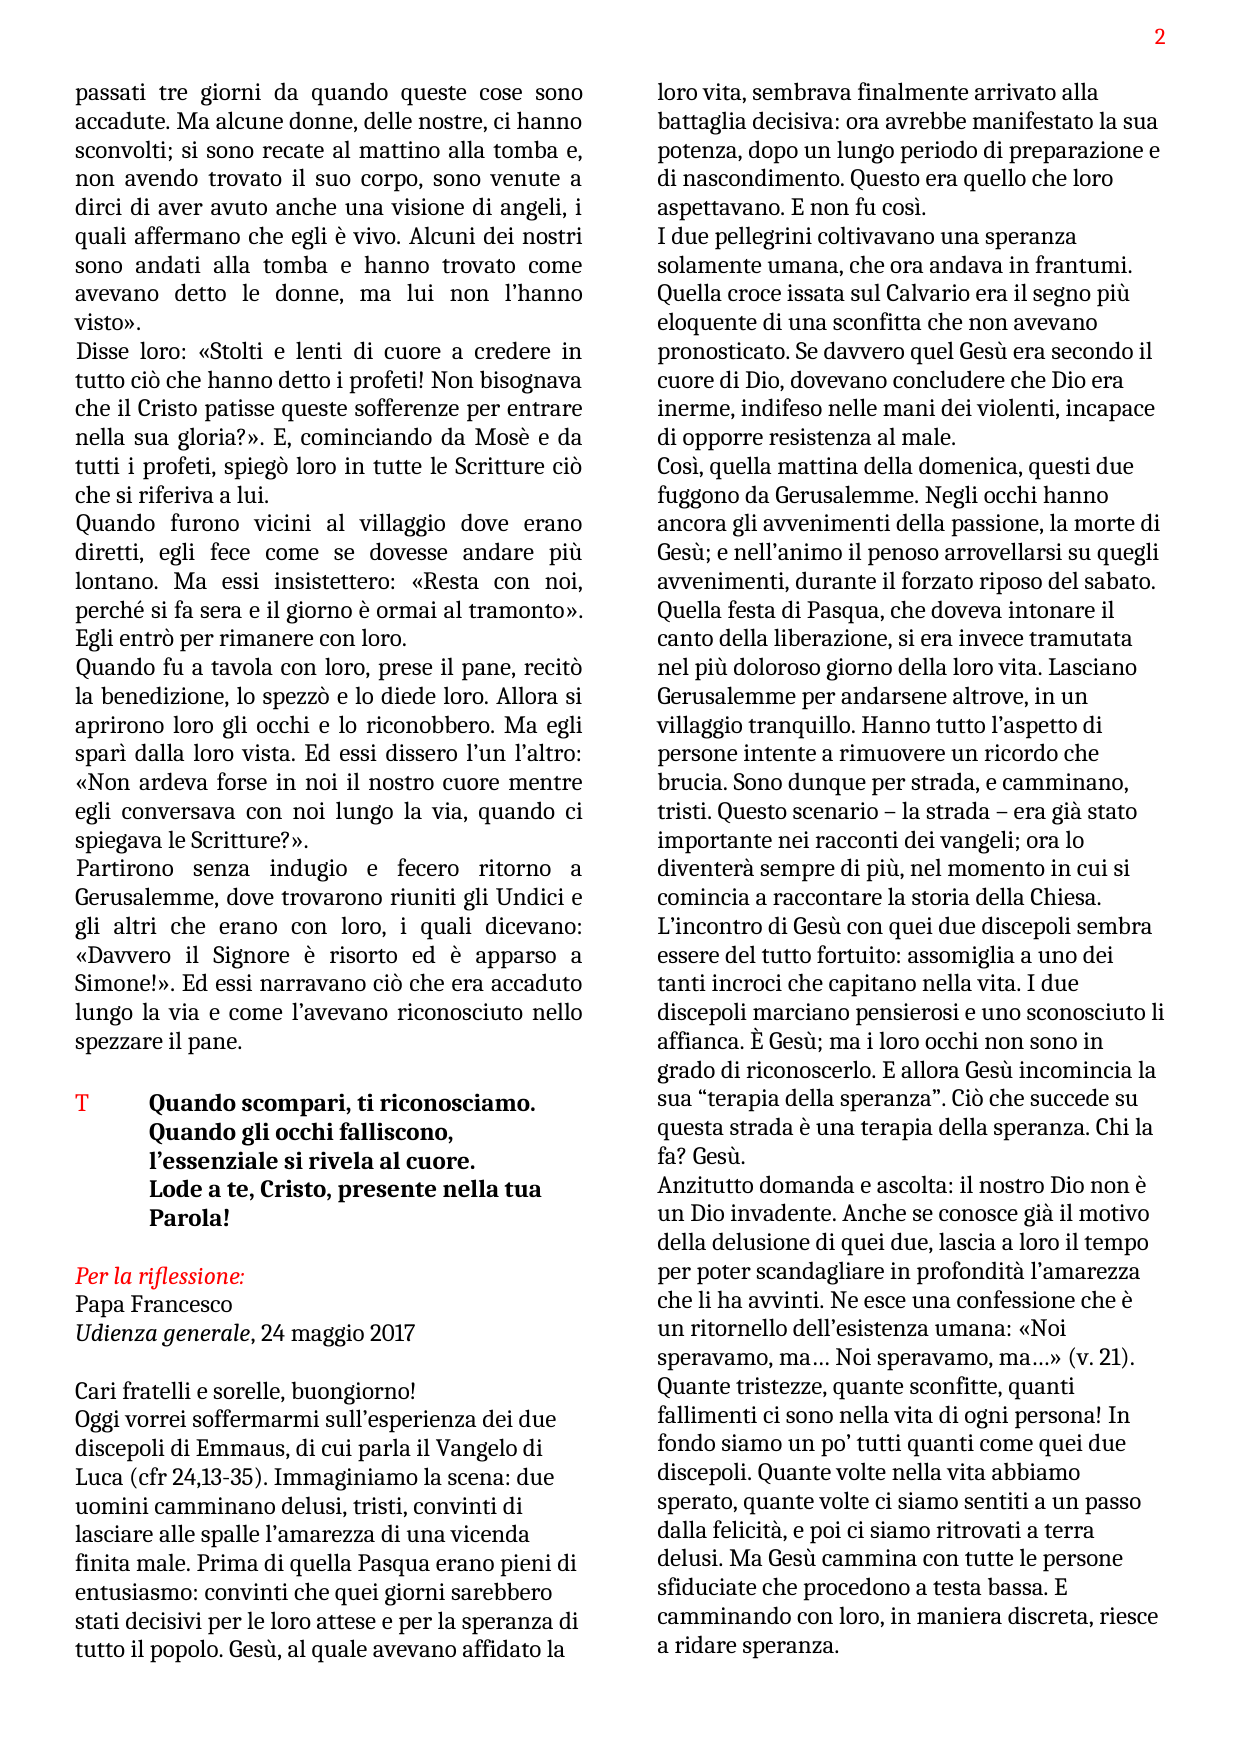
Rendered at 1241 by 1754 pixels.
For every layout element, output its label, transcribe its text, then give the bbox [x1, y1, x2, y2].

text T Quando scompari, ti riconosciamo. [75, 1089, 612, 1118]
text Partirono senza indugio e fecero ritorno a Gerusalemme, dove trovarono riuniti gli Undici e gli altri che erano con loro, i quali dicevano: «Davvero il Signore è risorto ed è apparso a Simone!». Ed essi narravano ciò che era accaduto lungo la via e come l’avevano riconosciuto nello spezzare il pane. [75, 854, 583, 1056]
text Papa Francesco [75, 1290, 583, 1319]
text Così, quella mattina della domenica, questi due fuggono da Gerusalemme. Negli occhi hanno ancora gli avvenimenti della passione, la morte di Gesù; e nell’animo il penoso arrovellarsi su quegli avvenimenti, durante il forzato riposo del sabato. Quella festa di Pasqua, che doveva intonare il canto della liberazione, si era invece tramutata nel più doloroso giorno della loro vita. Lasciano Gerusalemme per andarsene altrove, in un villaggio tranquillo. Hanno tutto l’aspetto di persone intente a rimuovere un ricordo che brucia. Sono dunque per strada, e camminano, tristi. Questo scenario – la strada – era già stato importante nei racconti dei vangeli; ora lo diventerà sempre di più, nel momento in cui si comincia a raccontare la storia della Chiesa. [657, 452, 1165, 912]
text Quando fu a tavola con loro, prese il pane, recitò la benedizione, lo spezzò e lo diede loro. Allora si aprirono loro gli occhi e lo riconobbero. Ma egli sparì dalla loro vista. Ed essi dissero l’un l’altro: «Non ardeva forse in noi il nostro cuore mentre egli conversava con noi lungo la via, quando ci spiegava le Scritture?». [75, 653, 583, 854]
text Quando furono vicini al villaggio dove erano diretti, egli fece come se dovesse andare più lontano. Ma essi insistettero: «Resta con noi, perché si fa sera e il giorno è ormai al tramonto». Egli entrò per rimanere con loro. [75, 509, 583, 653]
text Per la riflessione: [75, 1262, 583, 1290]
text Disse loro: «Stolti e lenti di cuore a credere in tutto ciò che hanno detto i profeti! Non bisognava che il Cristo patisse queste sofferenze per entrare nella sua gloria?». E, cominciando da Mosè e da tutti i profeti, spiegò loro in tutte le Scritture ciò che si riferiva a lui. [75, 337, 583, 509]
text Anzitutto domanda e ascolta: il nostro Dio non è un Dio invadente. Anche se conosce già il motivo della delusione di quei due, lascia a loro il tempo per poter scandagliare in profondità l’amarezza che li ha avvinti. Ne esce una confessione che è un ritornello dell’esistenza umana: «Noi speravamo, ma… Noi speravamo, ma…» (v. 21). Quante tristezze, quante sconfitte, quanti fallimenti ci sono nella vita di ogni persona! In fondo siamo un po’ tutti quanti come quei due discepoli. Quante volte nella vita abbiamo sperato, quante volte ci siamo sentiti a un passo dalla felicità, e poi ci siamo ritrovati a terra delusi. Ma Gesù cammina con tutte le persone sfiduciate che procedono a testa bassa. E camminando con loro, in maniera discreta, riesce a ridare speranza. [657, 1171, 1165, 1659]
text Oggi vorrei soffermarmi sull’esperienza dei due discepoli di Emmaus, di cui parla il Vangelo di Luca (cfr 24,13-35). Immaginiamo la scena: due uomini camminano delusi, tristi, convinti di lasciare alle spalle l’amarezza di una vicenda finita male. Prima di quella Pasqua erano pieni di entusiasmo: convinti che quei giorni sarebbero stati decisivi per le loro attese e per la speranza di tutto il popolo. Gesù, al quale avevano affidato la loro vita, sembrava finalmente arrivato alla battaglia decisiva: ora avrebbe manifestato la sua potenza, dopo un lungo periodo di preparazione e di nascondimento. Questo era quello che loro aspettavano. E non fu così. [657, 78, 1165, 222]
text I due pellegrini coltivavano una speranza solamente umana, che ora andava in frantumi. Quella croce issata sul Calvario era il segno più eloquente di una sconfitta che non avevano pronosticato. Se davvero quel Gesù era secondo il cuore di Dio, dovevano concludere che Dio era inerme, indifeso nelle mani dei violenti, incapace di opporre resistenza al male. [657, 222, 1165, 452]
text Quando gli occhi falliscono, [75, 1118, 612, 1147]
text l’essenziale si rivela al cuore. [75, 1147, 612, 1175]
text Lode a te, Cristo, presente nella tua Parola! [75, 1175, 612, 1233]
text L’incontro di Gesù con quei due discepoli sembra essere del tutto fortuito: assomiglia a uno dei tanti incroci che capitano nella vita. I due discepoli marciano pensierosi e uno sconosciuto li affianca. È Gesù; ma i loro occhi non sono in grado di riconoscerlo. E allora Gesù incomincia la sua “terapia della speranza”. Ciò che succede su questa strada è una terapia della speranza. Chi la fa? Gesù. [657, 912, 1165, 1171]
text Cari fratelli e sorelle, buongiorno! [75, 1377, 583, 1405]
text Oggi vorrei soffermarmi sull’esperienza dei due discepoli di Emmaus, di cui parla il Vangelo di Luca (cfr 24,13-35). Immaginiamo la scena: due uomini camminano delusi, tristi, convinti di lasciare alle spalle l’amarezza di una vicenda finita male. Prima di quella Pasqua erano pieni di entusiasmo: convinti che quei giorni sarebbero stati decisivi per le loro attese e per la speranza di tutto il popolo. Gesù, al quale avevano affidato la loro vita, sembrava finalmente arrivato alla battaglia decisiva: ora avrebbe manifestato la sua potenza, dopo un lungo periodo di preparazione e di nascondimento. Questo era quello che loro aspettavano. E non fu così. [75, 1405, 583, 1664]
text Udienza generale, 24 maggio 2017 [75, 1319, 583, 1348]
